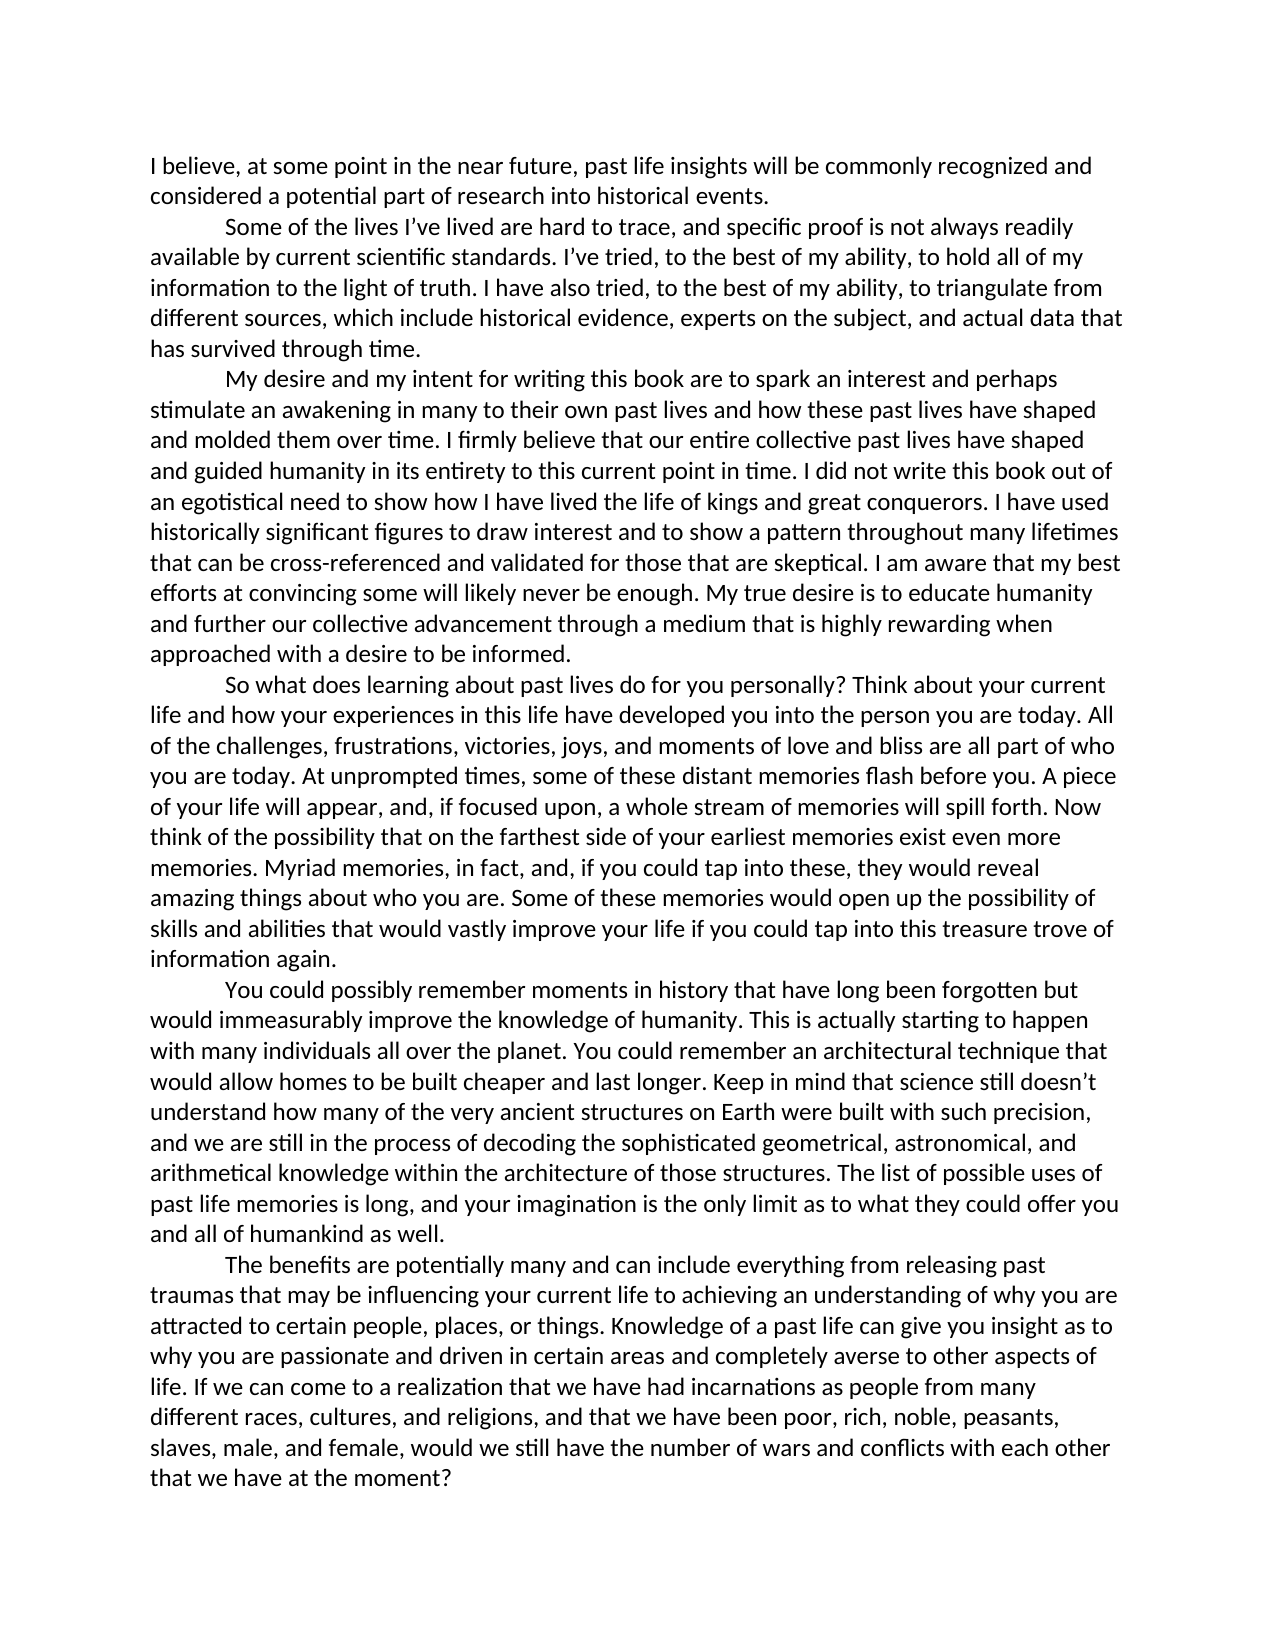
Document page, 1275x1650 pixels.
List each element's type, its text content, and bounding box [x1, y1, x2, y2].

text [150, 150, 1125, 211]
text My desire and my intent for writing this book are to spark an interest and perhaps stimulate an awakening in many to their own past lives and how these past lives have shaped and molded them over time. I firmly believe that our entire collective past lives have shaped and guided humanity in its entirety to this current point in time. I did not write this book out of an egotistical need to ﻿show how I have lived the life of kings and great conquerors. I have used historically significant figures to draw interest and to show a pattern throughout many lifetimes that can be cross-referenced and validated for those that are skeptical. I am aware that my best efforts at convincing some will likely never be enough. My true desire is to educate humanity and further our collective advancement through a medium that is highly rewarding when approached with a desire to be informed. [150, 364, 1125, 669]
text So what does learning about past lives do for you personally? Think about your current life and how your experiences in this life have developed you into the person you are today. All of the challenges, frustrations, victories, joys, and moments of love and bliss are all part of who you are today. At unprompted times, some of these ﻿distant memories flash before you. A piece of your life will appear, and, if focused upon, a whole stream of memories will spill forth. Now think of the possibility that on the farthest side of your earliest memories exist even more memories. Myriad memories, in fact, and, if you could tap into these, they would reveal amazing things about who you are. Some of these memories would open up the possibility of skills and abilities that would vastly improve your life if you could tap into this treasure trove of information again. [150, 669, 1125, 974]
text Some of the lives I’ve lived are hard to trace, and specific proof is not always readily available by current scientific standards. I’ve tried, to the best of my ability, to hold all of my information to the light of truth. I have also tried, to the best of my ability, to triangulate from different sources, which include historical evidence, experts on the subject, and actual data that has survived through time. [150, 211, 1125, 364]
text The benefits are potentially many and can include everything from releasing past traumas that may be influencing your current life to achieving an understanding of why you are attracted to certain people, places, or things. Knowledge of a past life can give you insight as to why you are passionate and driven in certain areas ﻿and completely averse to other aspects of life. If we can come to a realization that we have had incarnations as people from many different races, cultures, and religions, and that we have been poor, rich, noble, peasants, slaves, male, and female, would we still have the number of wars and conflicts with each other that we have at the moment? [150, 1249, 1125, 1493]
text You could possibly remember moments in history that have long been forgotten but would immeasurably improve the knowledge of humanity. This is actually starting to happen with many individuals all over the planet. You could remember an architectural technique that ﻿would allow homes to be built cheaper and last longer. Keep in mind that science still doesn’t understand how many of the very ancient structures on Earth were built with such precision, and we are still in the process of decoding the sophisticated geometrical, astronomical, and arithmetical knowledge within the architecture of those structures. The list of possible uses of past life memories is long, and your imagination is the only limit as to what they could offer you and all of humankind as well. [150, 974, 1125, 1249]
